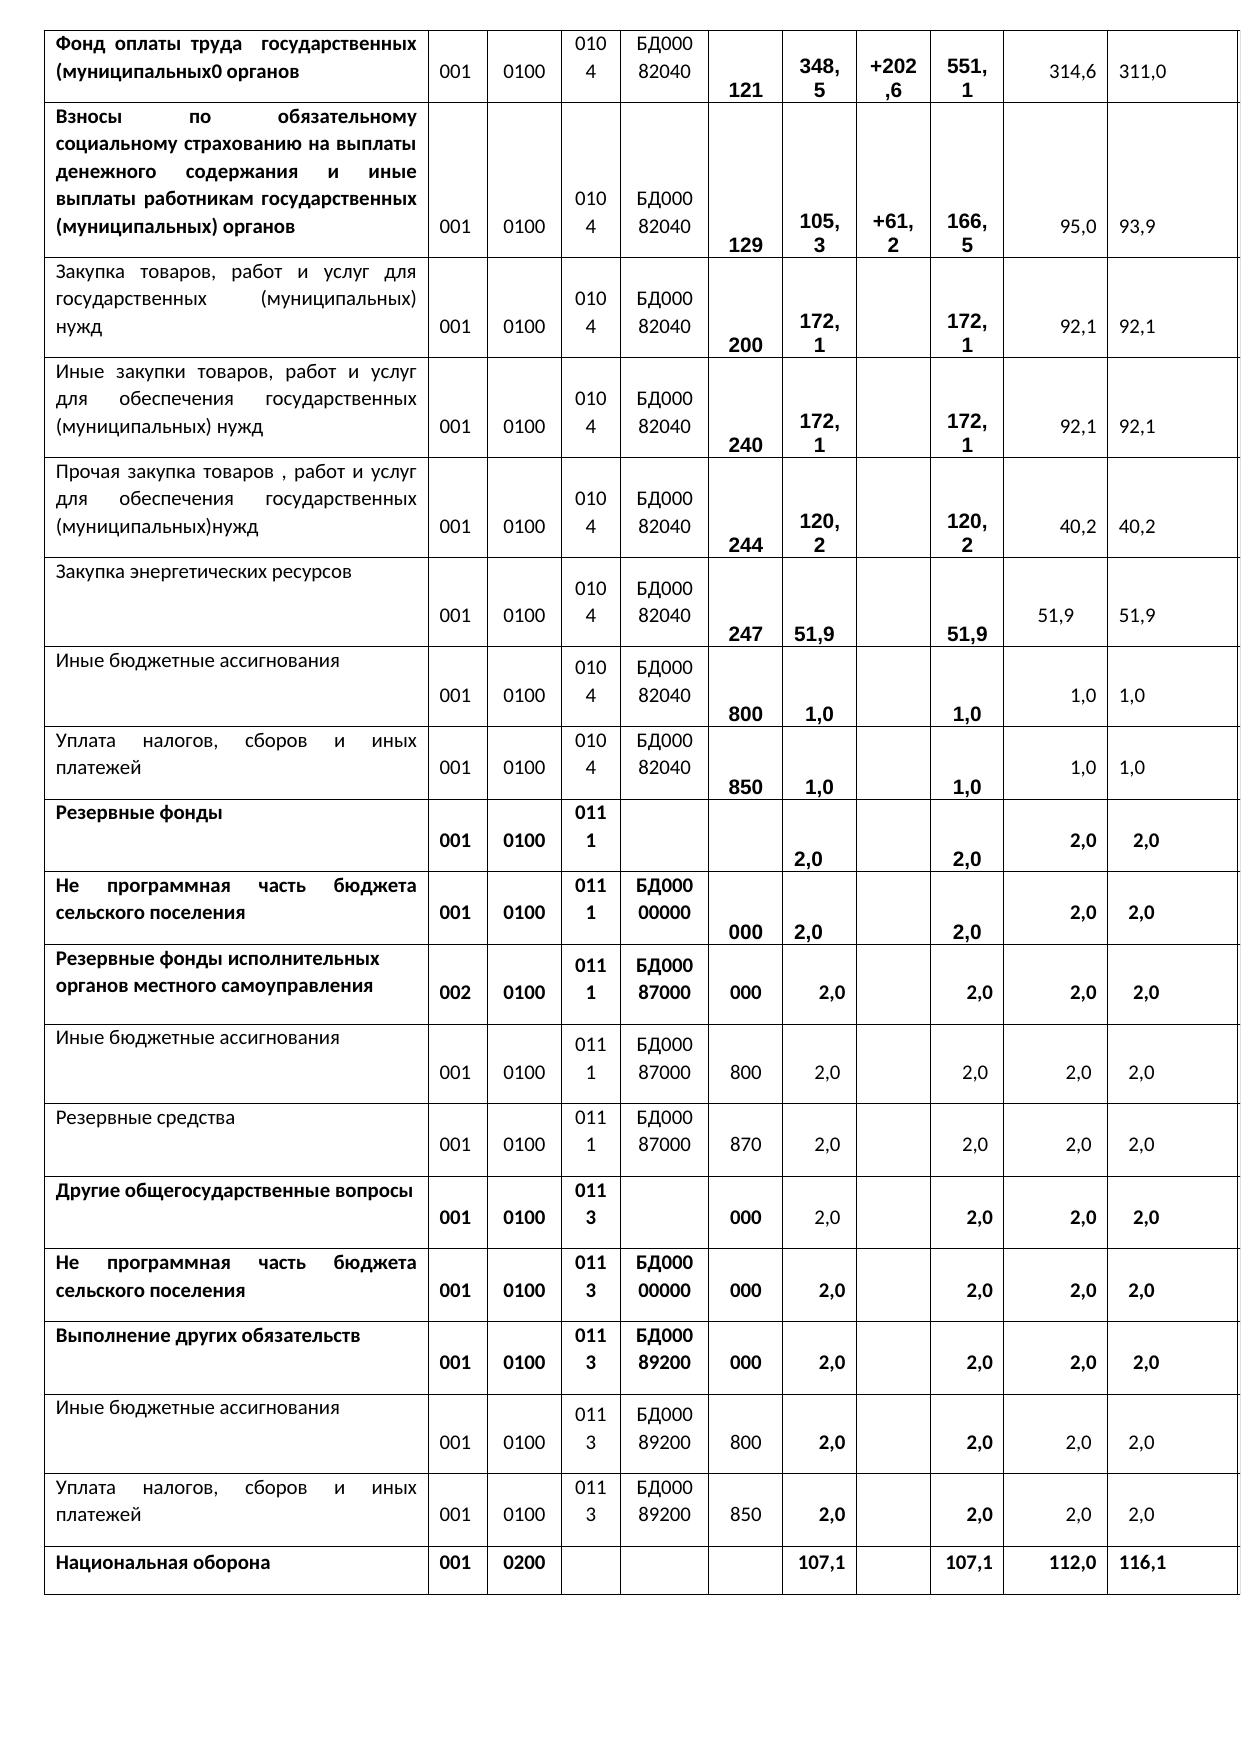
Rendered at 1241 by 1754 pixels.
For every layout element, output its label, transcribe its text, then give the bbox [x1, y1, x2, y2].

table_cell 2,0 [1108, 1025, 1237, 1103]
table_cell БД00087000 [621, 945, 708, 1023]
table_cell 172,1 [783, 358, 856, 457]
table_cell БД00082040 [621, 558, 708, 646]
table_cell 311,0 [1108, 31, 1237, 102]
table_cell 2,0 [1004, 800, 1107, 871]
table_cell БД00087000 [621, 1104, 708, 1176]
table_cell 0104 [562, 358, 620, 457]
table_cell [857, 872, 930, 944]
table_cell 95,0 [1004, 103, 1107, 257]
table_cell Прочая закупка товаров , работ и услуг для обеспечения государственных (муниципальных)нужд [45, 458, 428, 557]
table_cell [857, 1395, 930, 1473]
table_cell Другие общегосударственные вопросы [45, 1177, 428, 1248]
table_cell 0104 [562, 647, 620, 726]
table_cell БД00089200 [621, 1395, 708, 1473]
table_cell 1,0 [1004, 647, 1107, 726]
table_cell 001 [429, 1474, 487, 1546]
table_cell 000 [709, 1322, 782, 1393]
table_cell 800 [709, 647, 782, 726]
table_cell 2,0 [931, 1474, 1003, 1546]
table_cell Резервные средства [45, 1104, 428, 1176]
table_cell 0113 [562, 1177, 620, 1248]
table_cell Резервные фонды исполнительных органов местного самоуправления [45, 945, 428, 1023]
table_cell 0111 [562, 1104, 620, 1176]
table_cell 001 [429, 1249, 487, 1321]
table_cell 2,0 [931, 872, 1003, 944]
table_cell Закупка энергетических ресурсов [45, 558, 428, 646]
table_cell [857, 1177, 930, 1248]
table_cell 2,0 [1108, 1104, 1237, 1176]
table_cell 0111 [562, 1025, 620, 1103]
table_cell 870 [709, 1104, 782, 1176]
table_cell 0113 [562, 1249, 620, 1321]
table_cell [709, 800, 782, 871]
table_cell 120,2 [783, 458, 856, 557]
table_cell 2,0 [931, 1395, 1003, 1473]
table_cell Иные бюджетные ассигнования [45, 1025, 428, 1103]
table_cell 2,0 [783, 1474, 856, 1546]
table_cell 2,0 [931, 1104, 1003, 1176]
table_cell 0113 [562, 1474, 620, 1546]
table_cell 2,0 [1108, 1474, 1237, 1546]
table_cell Уплата налогов, сборов и иных платежей [45, 727, 428, 798]
table_cell 200 [709, 258, 782, 357]
table_cell 0100 [488, 945, 561, 1023]
table_cell 0100 [488, 727, 561, 798]
table_cell 2,0 [783, 1322, 856, 1393]
table_cell 92,1 [1004, 258, 1107, 357]
table_cell 92,1 [1108, 258, 1237, 357]
table_cell [857, 727, 930, 798]
table_cell 0100 [488, 800, 561, 871]
table_cell [621, 1547, 708, 1594]
table_cell 800 [709, 1025, 782, 1103]
table_cell 001 [429, 31, 487, 102]
table_cell Национальная оборона [45, 1547, 428, 1594]
table_cell 0111 [562, 800, 620, 871]
table_cell 116,1 [1108, 1547, 1237, 1594]
table_cell Выполнение других обязательств [45, 1322, 428, 1393]
table_cell БД00082040 [621, 31, 708, 102]
table_cell 001 [429, 558, 487, 646]
table_cell 0113 [562, 1322, 620, 1393]
table_cell 1,0 [931, 727, 1003, 798]
table_cell 2,0 [783, 1249, 856, 1321]
table_cell Уплата налогов, сборов и иных платежей [45, 1474, 428, 1546]
table_cell 2,0 [783, 1104, 856, 1176]
table_cell 2,0 [783, 1025, 856, 1103]
table_cell БД00000000 [621, 872, 708, 944]
table_cell 001 [429, 727, 487, 798]
table_cell 0104 [562, 103, 620, 257]
table_cell 247 [709, 558, 782, 646]
table_cell [621, 1177, 708, 1248]
table_cell +202,6 [857, 31, 930, 102]
table_cell 92,1 [1108, 358, 1237, 457]
table_cell 0104 [562, 458, 620, 557]
table_cell Иные бюджетные ассигнования [45, 1395, 428, 1473]
table_cell 001 [429, 258, 487, 357]
table_cell 2,0 [783, 945, 856, 1023]
table_cell 000 [709, 945, 782, 1023]
table_cell 0200 [488, 1547, 561, 1594]
table_cell 2,0 [1108, 800, 1237, 871]
table_cell 2,0 [1004, 1322, 1107, 1393]
table_cell [857, 1104, 930, 1176]
table_cell 0100 [488, 1249, 561, 1321]
table_cell 112,0 [1004, 1547, 1107, 1594]
table_cell 0104 [562, 258, 620, 357]
table_cell 000 [709, 1249, 782, 1321]
table_cell 0104 [562, 727, 620, 798]
table_cell 129 [709, 103, 782, 257]
table_cell Фонд оплаты труда государственных (муниципальных0 органов [45, 31, 428, 102]
table_cell 0111 [562, 872, 620, 944]
table_cell 000 [709, 872, 782, 944]
table_cell 51,9 [1108, 558, 1237, 646]
table_cell 001 [429, 358, 487, 457]
table_cell 1,0 [783, 647, 856, 726]
table_cell 000 [709, 1177, 782, 1248]
table_cell 2,0 [1108, 945, 1237, 1023]
table_cell 2,0 [931, 945, 1003, 1023]
table_cell 001 [429, 1322, 487, 1393]
table_cell [857, 1025, 930, 1103]
table_cell 0100 [488, 1474, 561, 1546]
table_cell Иные бюджетные ассигнования [45, 647, 428, 726]
table_cell [857, 358, 930, 457]
table_cell Закупка товаров, работ и услуг для государственных (муниципальных) нужд [45, 258, 428, 357]
table_cell БД00082040 [621, 358, 708, 457]
table_cell 2,0 [1004, 1025, 1107, 1103]
table_cell 0100 [488, 103, 561, 257]
table_cell 40,2 [1004, 458, 1107, 557]
table_cell 93,9 [1108, 103, 1237, 257]
table_cell Не программная часть бюджета сельского поселения [45, 872, 428, 944]
table_cell 244 [709, 458, 782, 557]
table_cell 0111 [562, 945, 620, 1023]
table_cell 0100 [488, 1322, 561, 1393]
table_cell 2,0 [783, 1177, 856, 1248]
table_cell 001 [429, 458, 487, 557]
table_cell БД00089200 [621, 1322, 708, 1393]
table_cell [857, 458, 930, 557]
table_cell 001 [429, 1177, 487, 1248]
table_cell БД00082040 [621, 458, 708, 557]
table_cell 850 [709, 1474, 782, 1546]
table_cell Не программная часть бюджета сельского поселения [45, 1249, 428, 1321]
table_cell 1,0 [1108, 727, 1237, 798]
table_cell 0104 [562, 31, 620, 102]
table_cell 0100 [488, 458, 561, 557]
table_cell 0100 [488, 872, 561, 944]
table_cell БД00082040 [621, 258, 708, 357]
table_cell 001 [429, 1547, 487, 1594]
table_cell 001 [429, 1395, 487, 1473]
table_cell 92,1 [1004, 358, 1107, 457]
table_cell 2,0 [783, 800, 856, 871]
table_cell 2,0 [1108, 872, 1237, 944]
table_cell 2,0 [1004, 872, 1107, 944]
table_cell 551,1 [931, 31, 1003, 102]
table_cell БД00082040 [621, 727, 708, 798]
table_cell 2,0 [1004, 1249, 1107, 1321]
table_cell 002 [429, 945, 487, 1023]
table_cell 120,2 [931, 458, 1003, 557]
table_cell +61,2 [857, 103, 930, 257]
table_cell 001 [429, 800, 487, 871]
table_cell 172,1 [931, 258, 1003, 357]
table_cell 40,2 [1108, 458, 1237, 557]
table_cell 121 [709, 31, 782, 102]
table_cell 800 [709, 1395, 782, 1473]
table_cell [562, 1547, 620, 1594]
table_cell 0100 [488, 647, 561, 726]
table_cell 2,0 [1108, 1249, 1237, 1321]
table_cell Резервные фонды [45, 800, 428, 871]
table_cell 2,0 [1108, 1395, 1237, 1473]
table_cell 166,5 [931, 103, 1003, 257]
table_cell 0100 [488, 1025, 561, 1103]
table_cell 0100 [488, 1395, 561, 1473]
table_cell 0100 [488, 1177, 561, 1248]
table_cell БД00087000 [621, 1025, 708, 1103]
table_cell 2,0 [1004, 1104, 1107, 1176]
table_cell 240 [709, 358, 782, 457]
table_cell 2,0 [783, 1395, 856, 1473]
table_cell БД00082040 [621, 647, 708, 726]
table_cell 0100 [488, 1104, 561, 1176]
table_cell 1,0 [783, 727, 856, 798]
table_cell Взносы по обязательному социальному страхованию на выплаты денежного содержания и иные выплаты работникам государственных (муниципальных) органов [45, 103, 428, 257]
table_cell 1,0 [931, 647, 1003, 726]
table_cell БД00089200 [621, 1474, 708, 1546]
table_cell 2,0 [931, 800, 1003, 871]
table_cell 2,0 [931, 1249, 1003, 1321]
table_cell 107,1 [783, 1547, 856, 1594]
table_cell 001 [429, 1025, 487, 1103]
table_cell 0100 [488, 31, 561, 102]
table_cell 001 [429, 872, 487, 944]
table_cell [857, 1547, 930, 1594]
table_cell [857, 800, 930, 871]
table_cell [621, 800, 708, 871]
table_cell 2,0 [1004, 1395, 1107, 1473]
table_cell 001 [429, 1104, 487, 1176]
table_cell [857, 1322, 930, 1393]
table_cell [709, 1547, 782, 1594]
table_cell 107,1 [931, 1547, 1003, 1594]
table_cell 2,0 [931, 1177, 1003, 1248]
table_cell 105,3 [783, 103, 856, 257]
table_cell 172,1 [783, 258, 856, 357]
table_cell [857, 647, 930, 726]
table_cell 2,0 [1108, 1322, 1237, 1393]
table_cell [857, 945, 930, 1023]
table_cell 2,0 [1108, 1177, 1237, 1248]
table_cell 2,0 [1004, 1474, 1107, 1546]
table_cell 001 [429, 103, 487, 257]
table_cell БД00082040 [621, 103, 708, 257]
table_cell 001 [429, 647, 487, 726]
table_cell [857, 558, 930, 646]
table_cell [857, 1249, 930, 1321]
table_cell 0104 [562, 558, 620, 646]
table_cell 2,0 [931, 1322, 1003, 1393]
table_cell 2,0 [1004, 945, 1107, 1023]
table_cell 1,0 [1004, 727, 1107, 798]
table_cell 1,0 [1108, 647, 1237, 726]
table_cell 850 [709, 727, 782, 798]
table_cell 0100 [488, 258, 561, 357]
table_cell 0100 [488, 358, 561, 457]
table_cell 2,0 [1004, 1177, 1107, 1248]
table_cell 172,1 [931, 358, 1003, 457]
table_cell 348,5 [783, 31, 856, 102]
table_cell [857, 258, 930, 357]
table_cell 51,9 [1004, 558, 1107, 646]
table_cell 0100 [488, 558, 561, 646]
table_cell 0113 [562, 1395, 620, 1473]
table_cell Иные закупки товаров, работ и услуг для обеспечения государственных (муниципальных) нужд [45, 358, 428, 457]
table_cell 2,0 [931, 1025, 1003, 1103]
table_cell 314,6 [1004, 31, 1107, 102]
table_cell 2,0 [783, 872, 856, 944]
table_cell 51,9 [931, 558, 1003, 646]
table_cell БД00000000 [621, 1249, 708, 1321]
table_cell [857, 1474, 930, 1546]
table_cell 51,9 [783, 558, 856, 646]
